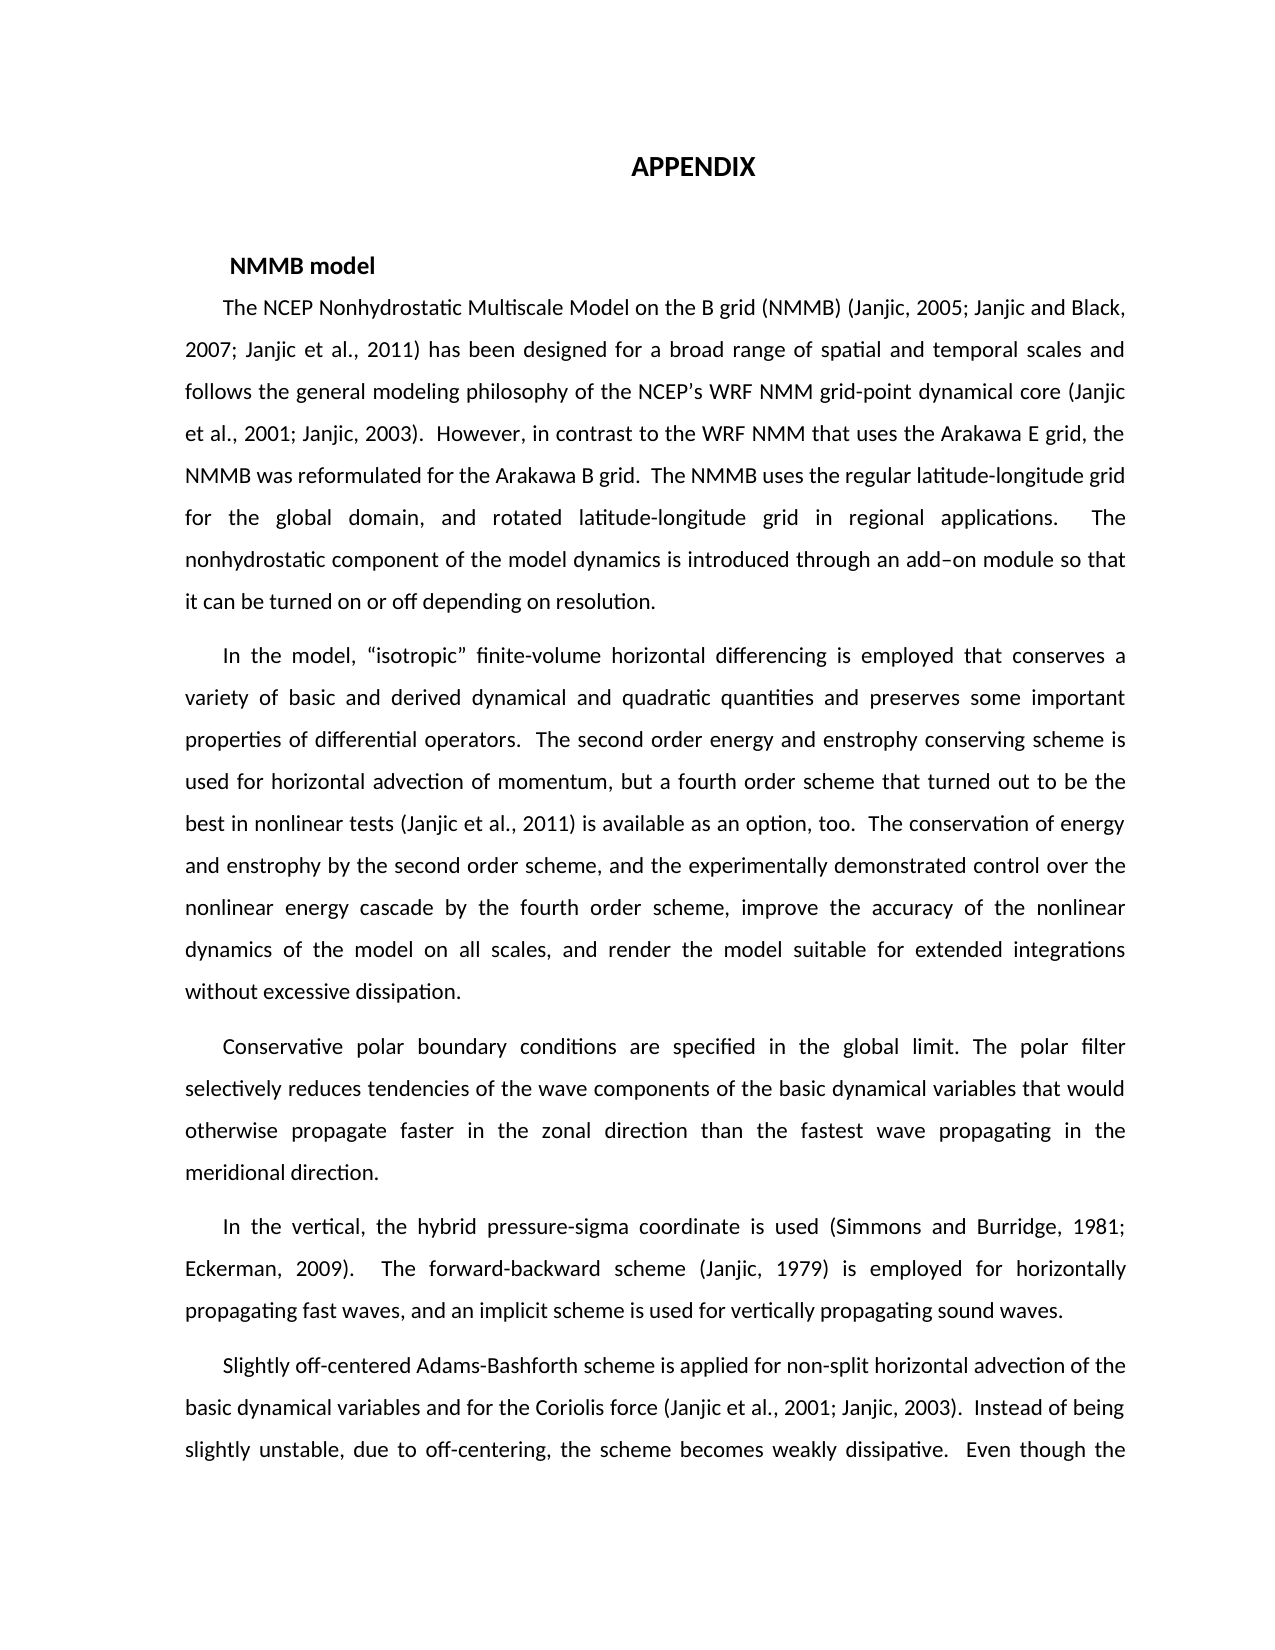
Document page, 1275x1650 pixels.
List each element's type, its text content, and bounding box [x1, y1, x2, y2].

text In the vertical, the hybrid pressure-sigma coordinate is used (Simmons and Burridge, 1981; Eckerman, 2009). The forward-backward scheme (Janjic, 1979) is employed for horizontally propagating fast waves, and an implicit scheme is used for vertically propagating sound waves. [185, 1212, 1127, 1324]
text The NCEP Nonhydrostatic Multiscale Model on the B grid (NMMB) (Janjic, 2005; Janjic and Black, 2007; Janjic et al., 2011) has been designed for a broad range of spatial and temporal scales and follows the general modeling philosophy of the NCEP’s WRF NMM grid-point dynamical core (Janjic et al., 2001; Janjic, 2003). However, in contrast to the WRF NMM that uses the Arakawa E grid, the NMMB was reformulated for the Arakawa B grid. The NMMB uses the regular latitude-longitude grid for the global domain, and rotated latitude-longitude grid in regional applications. The nonhydrostatic component of the model dynamics is introduced through an add–on module so that it can be turned on or off depending on resolution. [185, 293, 1127, 615]
list APPENDIX [259, 148, 1127, 183]
text Conservative polar boundary conditions are specified in the global limit. The polar filter selectively reduces tendencies of the wave components of the basic dynamical variables that would otherwise propagate faster in the zonal direction than the fastest wave propagating in the meridional direction. [185, 1032, 1127, 1186]
list NMMB model [229, 250, 1127, 281]
text In the model, “isotropic” finite-volume horizontal differencing is employed that conserves a variety of basic and derived dynamical and quadratic quantities and preserves some important properties of differential operators. The second order energy and enstrophy conserving scheme is used for horizontal advection of momentum, but a fourth order scheme that turned out to be the best in nonlinear tests (Janjic et al., 2011) is available as an option, too. The conservation of energy and enstrophy by the second order scheme, and the experimentally demonstrated control over the nonlinear energy cascade by the fourth order scheme, improve the accuracy of the nonlinear dynamics of the model on all scales, and render the model suitable for extended integrations without excessive dissipation. [185, 642, 1127, 1005]
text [185, 1351, 1127, 1463]
